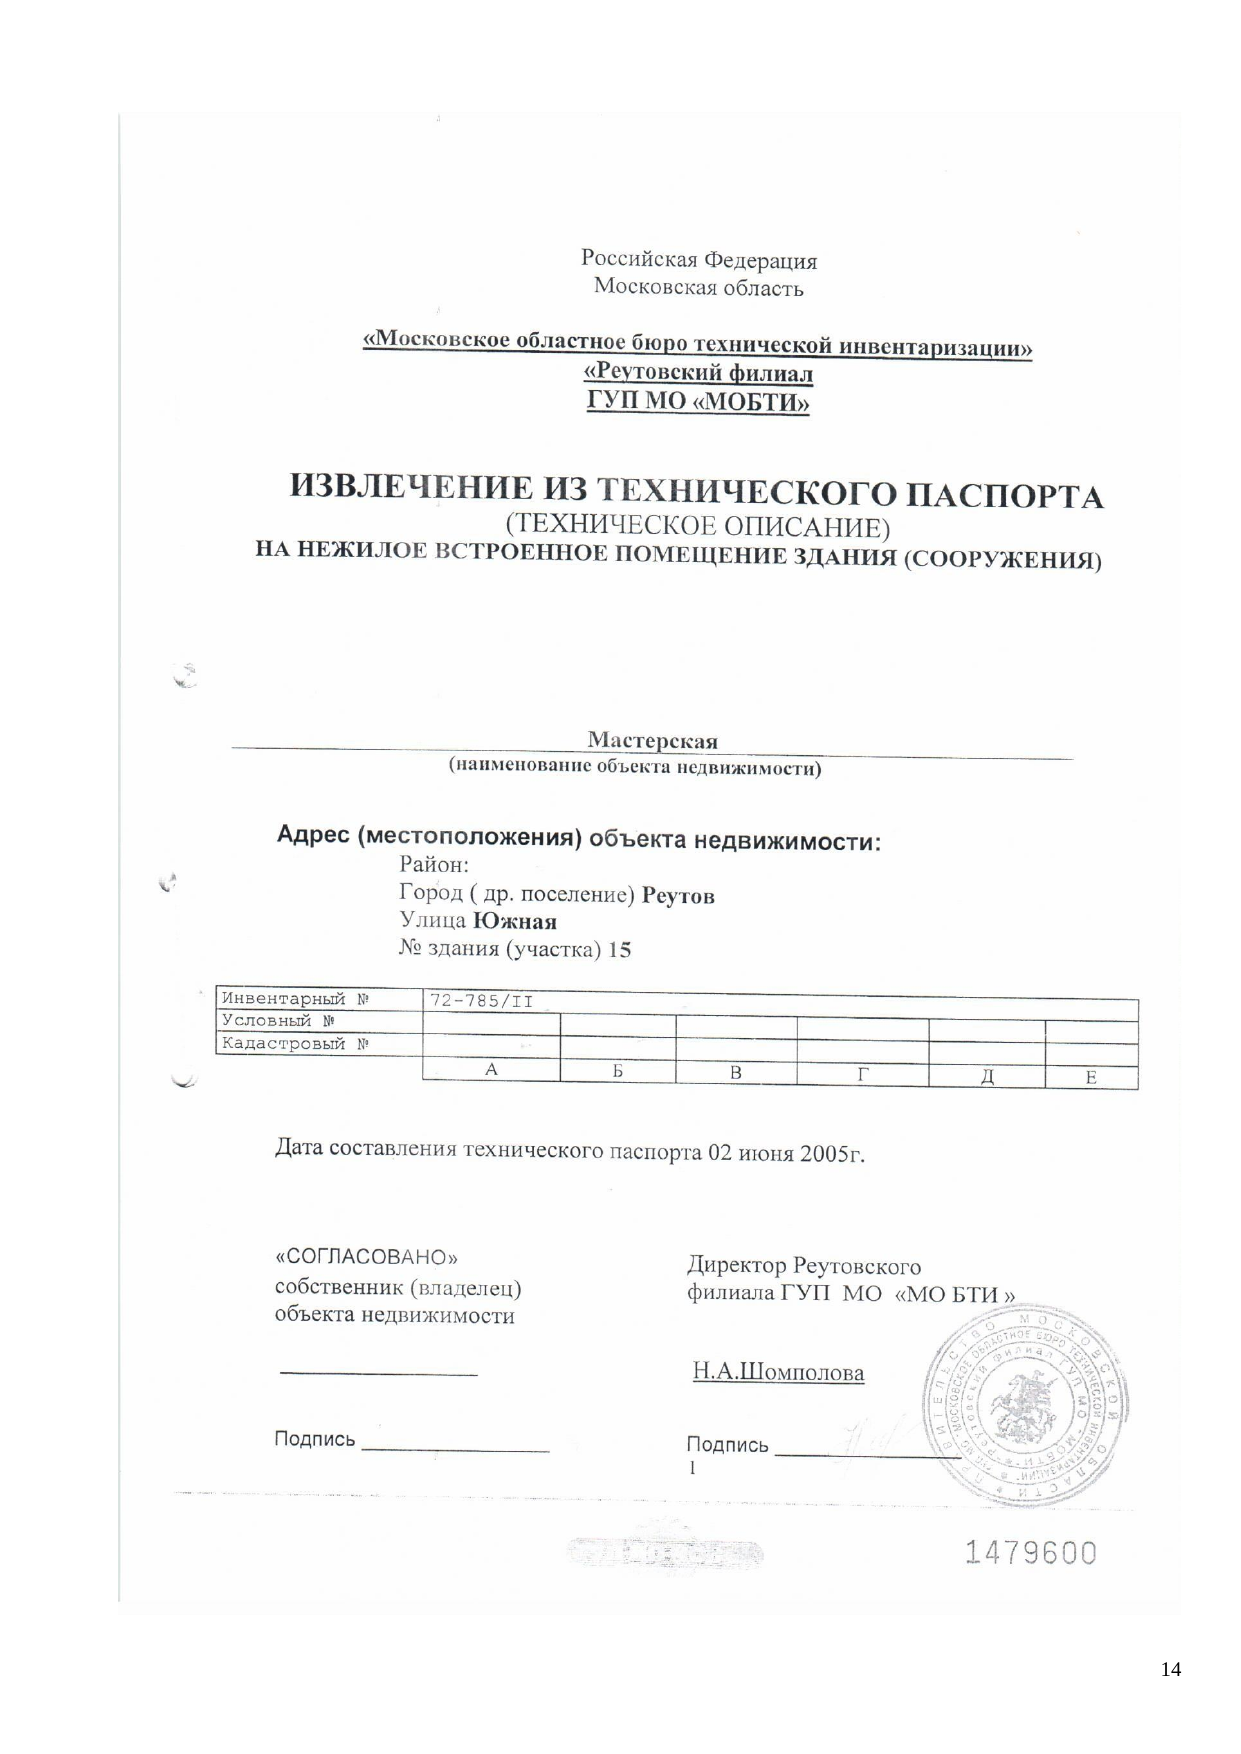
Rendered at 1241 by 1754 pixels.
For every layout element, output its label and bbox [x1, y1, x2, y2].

picture [118, 112, 1182, 1615]
